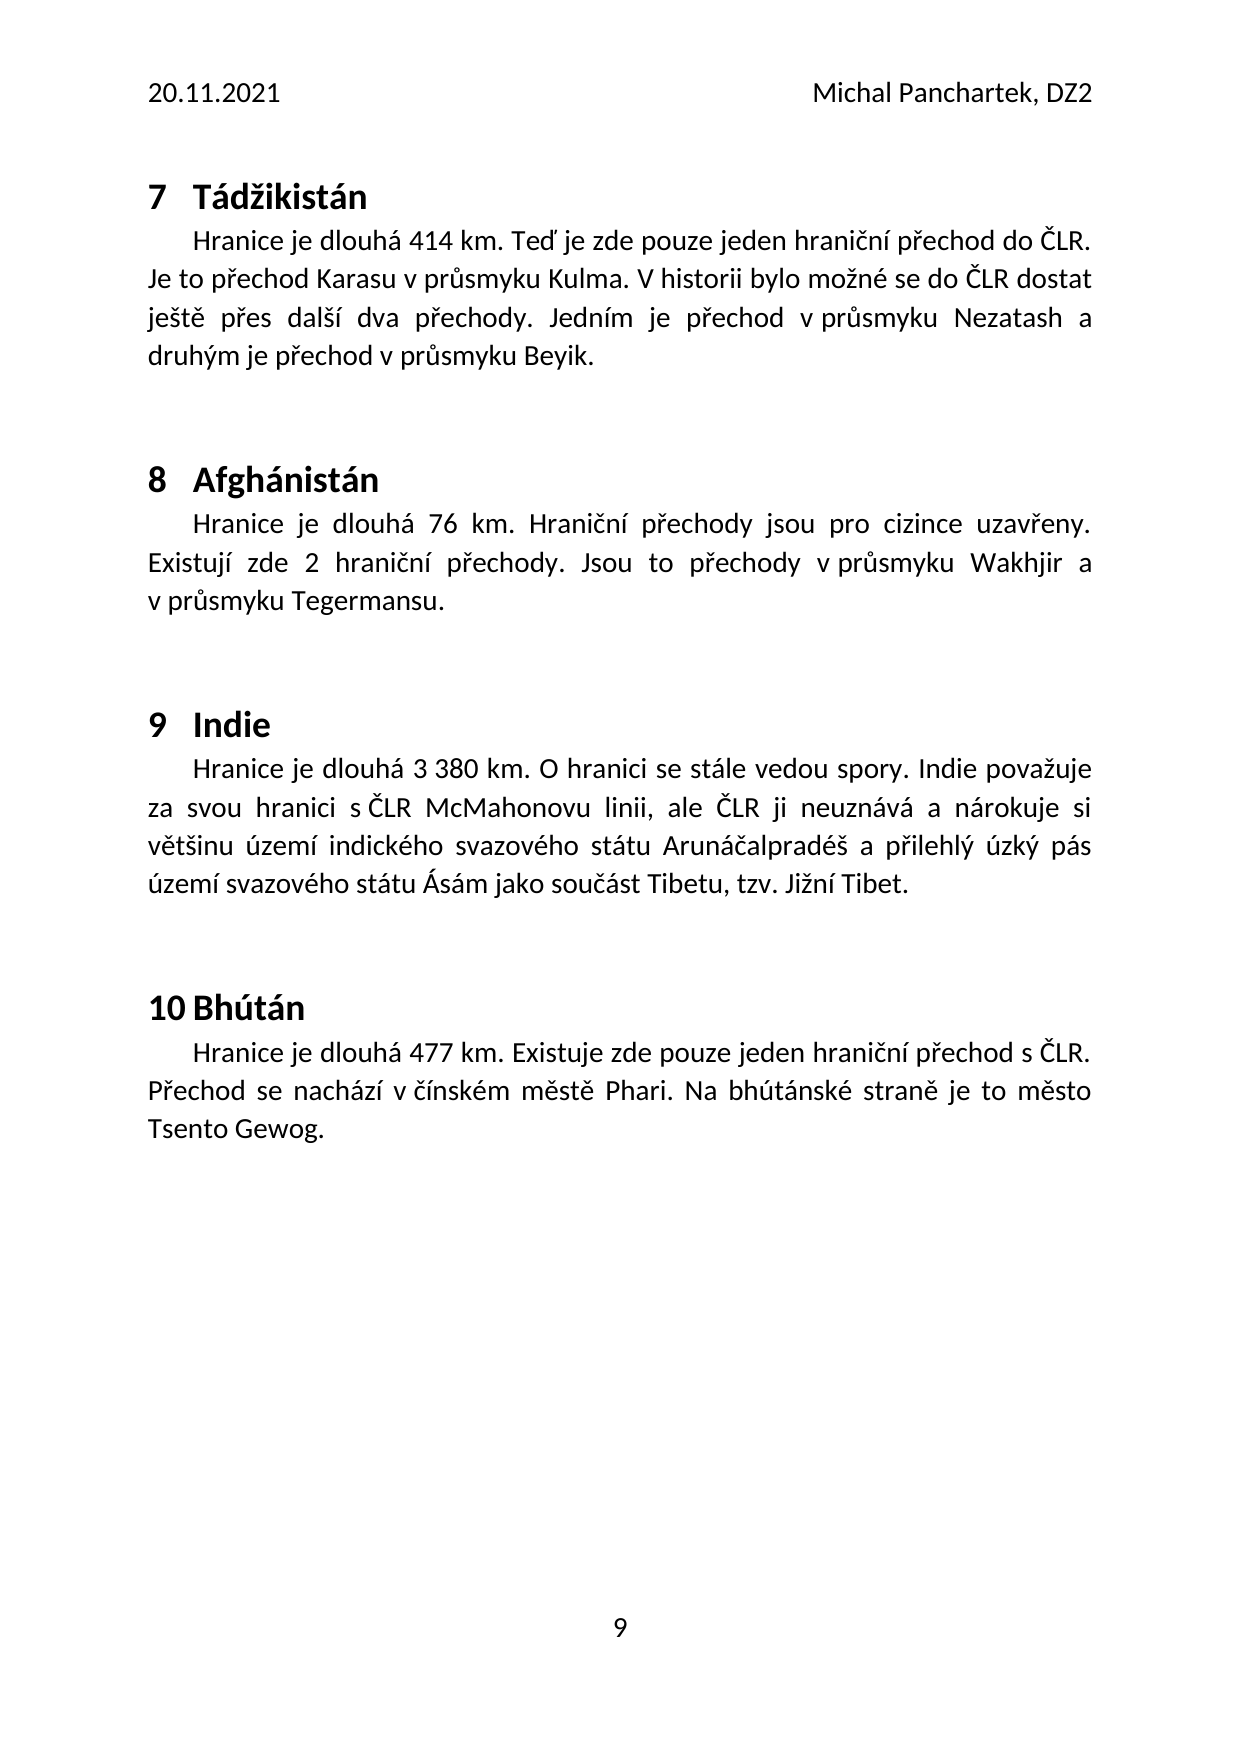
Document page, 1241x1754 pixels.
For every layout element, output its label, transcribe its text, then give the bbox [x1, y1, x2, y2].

subtitle Afghánistán [148, 456, 1093, 502]
text Hranice je dlouhá 76 km. Hraniční přechody jsou pro cizince uzavřeny. Existují zde 2 hraniční přechody. Jsou to přechody v průsmyku Wakhjir a v průsmyku Tegermansu. [148, 505, 1093, 618]
text Hranice je dlouhá 3 380 km. O hranici se stále vedou spory. Indie považuje za svou hranici s ČLR McMahonovu linii, ale ČLR ji neuznává a nárokuje si většinu území indického svazového státu Arunáčalpradéš a přilehlý úzký pás území svazového státu Ásám jako součást Tibetu, tzv. Jižní Tibet. [148, 750, 1093, 901]
text Hranice je dlouhá 477 km. Existuje zde pouze jeden hraniční přechod s ČLR. Přechod se nachází v čínském městě Phari. Na bhútánské straně je to město Tsento Gewog. [148, 1034, 1093, 1146]
text Hranice je dlouhá 414 km. Teď je zde pouze jeden hraniční přechod do ČLR. Je to přechod Karasu v průsmyku Kulma. V historii bylo možné se do ČLR dostat ještě přes další dva přechody. Jedním je přechod v průsmyku Nezatash a druhým je přechod v průsmyku Beyik. [148, 222, 1093, 373]
subtitle Bhútán [148, 984, 1093, 1030]
subtitle Tádžikistán [148, 173, 1093, 218]
subtitle Indie [148, 701, 1093, 747]
